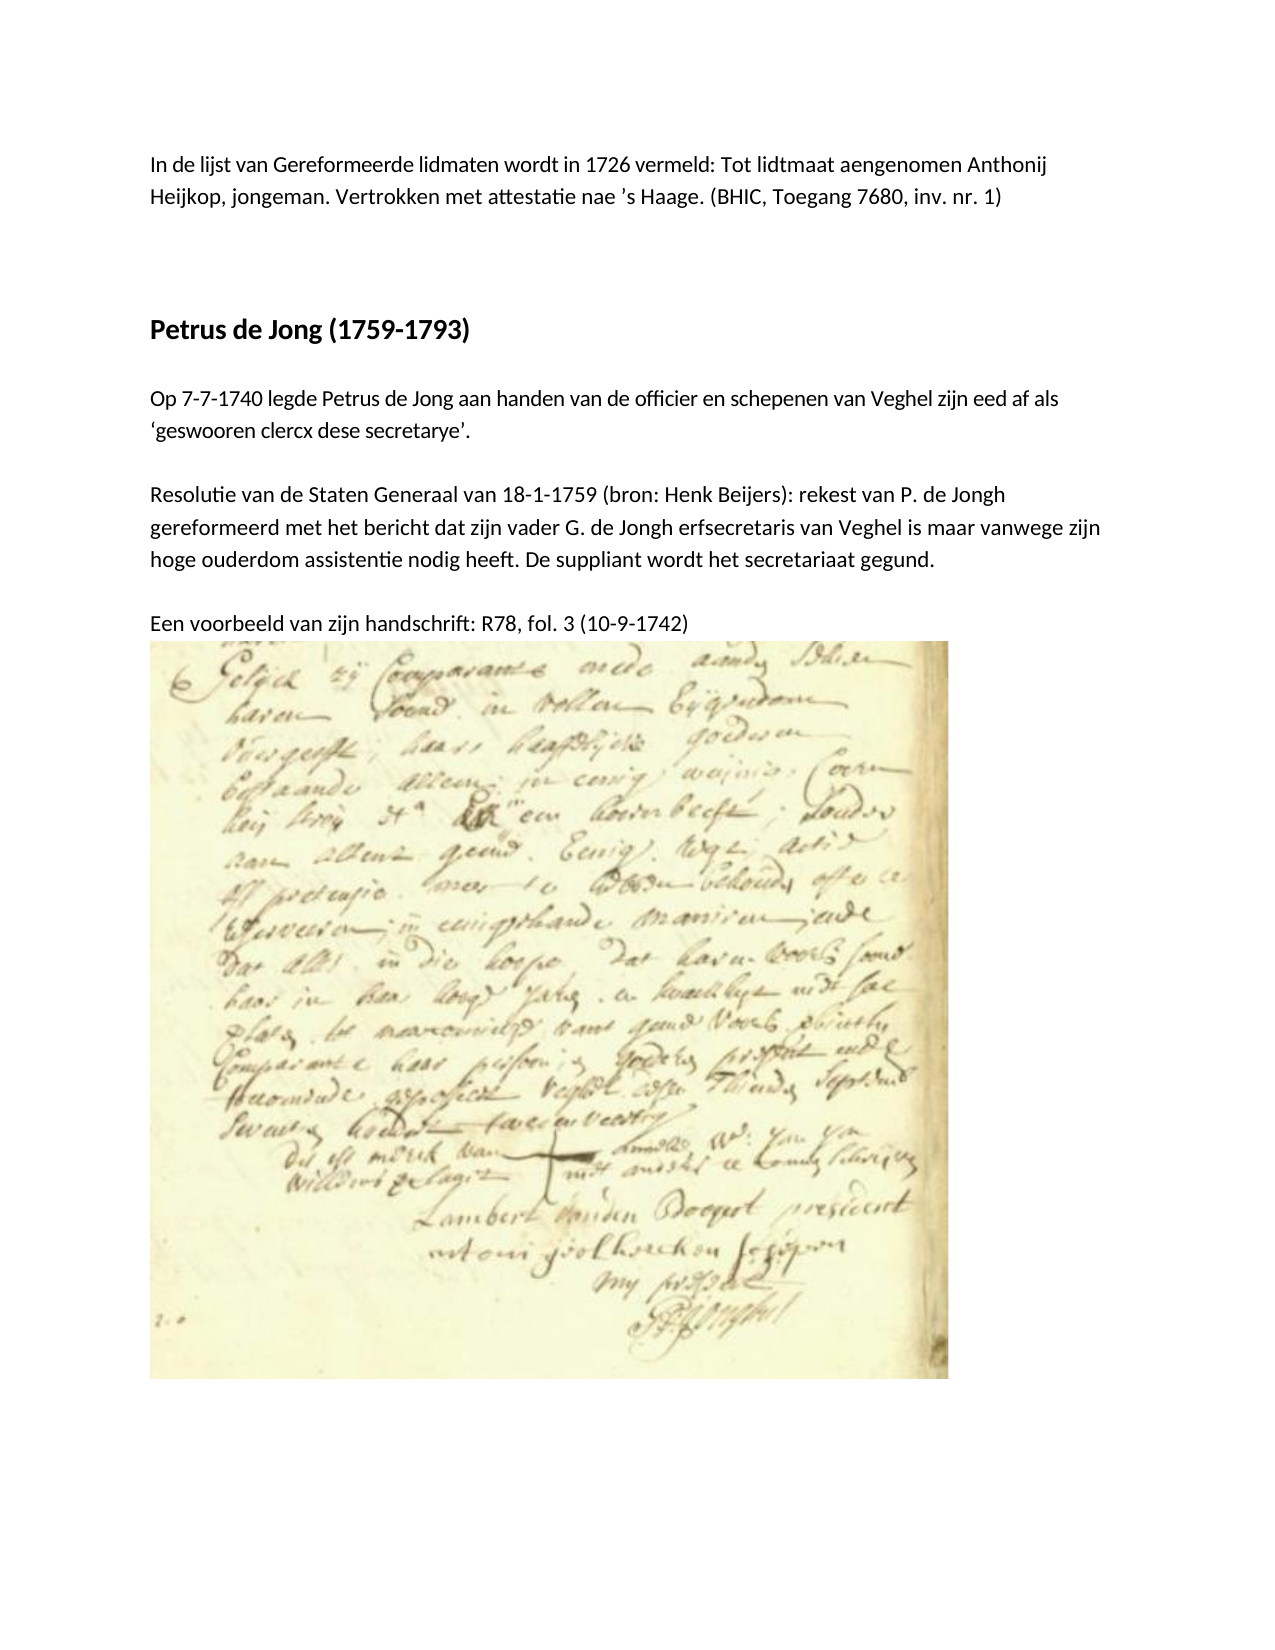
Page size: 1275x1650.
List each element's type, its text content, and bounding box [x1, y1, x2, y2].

picture [150, 641, 949, 1379]
text In de lijst van Gereformeerde lidmaten wordt in 1726 vermeld: Tot lidtmaat aengenomen Anthonij Heijkop, jongeman. Vertrokken met attestatie nae ’s Haage. (BHIC, Toegang 7680, inv. nr. 1) [150, 150, 1125, 210]
text Op 7-7-1740 legde Petrus de Jong aan handen van de officier en schepenen van Veghel zijn eed af als ‘geswooren clercx dese secretarye’. [150, 384, 1125, 444]
text Petrus de Jong (1759-1793) [150, 311, 1125, 347]
text Resolutie van de Staten Generaal van 18-1-1759 (bron: Henk Beijers): rekest van P. de Jongh gereformeerd met het bericht dat zijn vader G. de Jongh erfsecretaris van Veghel is maar vanwege zijn hoge ouderdom assistentie nodig heeft. De suppliant wordt het secretariaat gegund. [150, 481, 1125, 573]
text Een voorbeeld van zijn handschrift: R78, fol. 3 (10-9-1742) [150, 609, 1125, 637]
